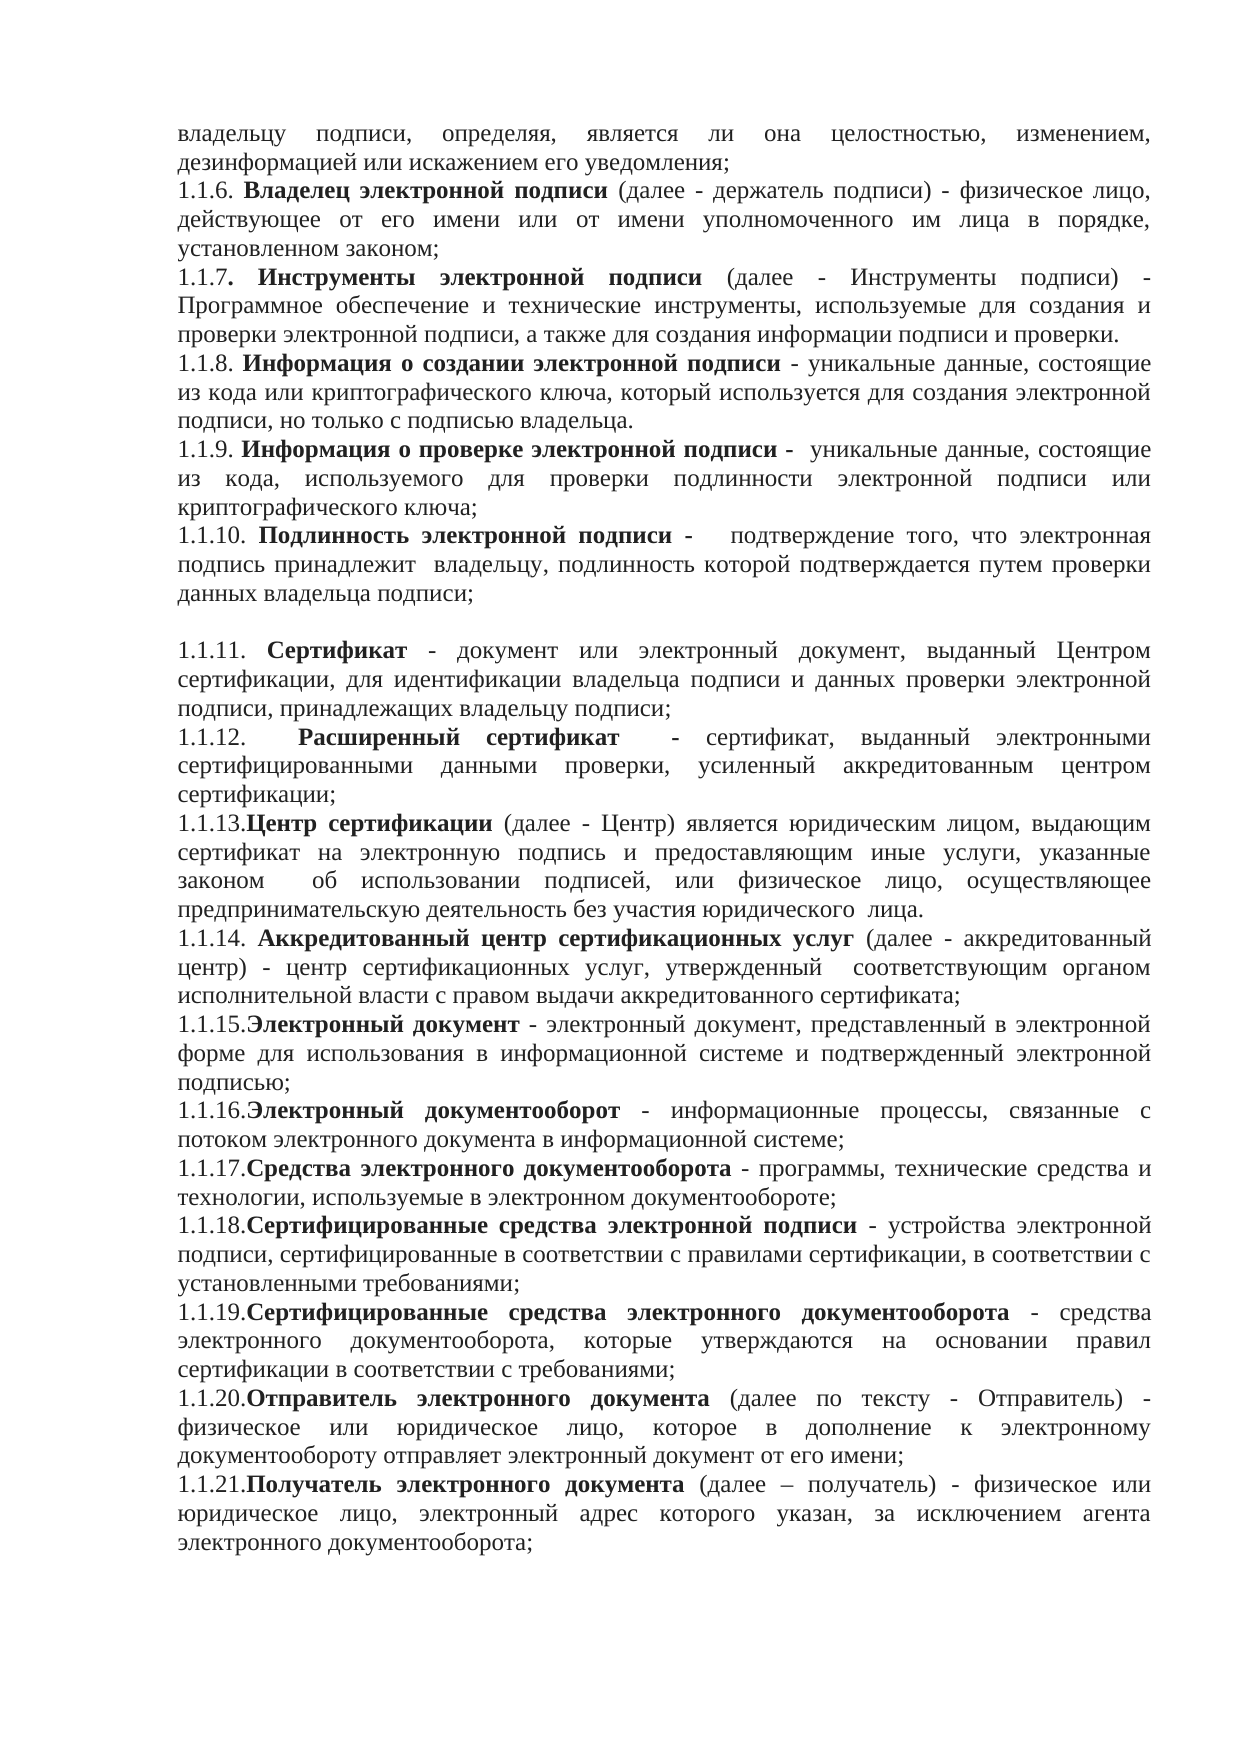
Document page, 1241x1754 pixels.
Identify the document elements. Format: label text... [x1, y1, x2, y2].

text 1.1.8. Информация о создании электронной подписи - уникальные данные, состоящие из кода или криптографического ключа, который используется для создания электронной подписи, но только с подписью владельца. [177, 348, 1152, 434]
text 1.1.21.Получатель электронного документа (далее – получатель) - физическое или юридическое лицо, электронный адрес которого указан, за исключением агента электронного документооборота; [177, 1469, 1152, 1556]
text 1.1.17.Средства электронного документооборота - программы, технические средства и технологии, используемые в электронном документообороте; [177, 1153, 1152, 1211]
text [177, 118, 1152, 176]
text 1.1.6. Владелец электронной подписи (далее - держатель подписи) - физическое лицо, действующее от его имени или от имени уполномоченного им лица в порядке, установленном законом; [177, 176, 1152, 262]
text 1.1.13.Центр сертификации (далее - Центр) является юридическим лицом, выдающим сертификат на электронную подпись и предоставляющим иные услуги, указанные законом об использовании подписей, или физическое лицо, осуществляющее предпринимательскую деятельность без участия юридического лица. [177, 808, 1152, 923]
text 1.1.12. Расширенный сертификат - сертификат, выданный электронными сертифицированными данными проверки, усиленный аккредитованным центром сертификации; [177, 722, 1152, 808]
text 1.1.18.Сертифицированные средства электронной подписи - устройства электронной подписи, сертифицированные в соответствии с правилами сертификации, в соответствии с установленными требованиями; [177, 1211, 1152, 1297]
text 1.1.14. Аккредитованный центр сертификационных услуг (далее - аккредитованный центр) - центр сертификационных услуг, утвержденный соответствующим органом исполнительной власти с правом выдачи аккредитованного сертификата; [177, 923, 1152, 1009]
text 1.1.20.Отправитель электронного документа (далее по тексту - Отправитель) - физическое или юридическое лицо, которое в дополнение к электронному документообороту отправляет электронный документ от его имени; [177, 1383, 1152, 1469]
text 1.1.10. Подлинность электронной подписи - подтверждение того, что электронная подпись принадлежит владельцу, подлинность которой подтверждается путем проверки данных владельца подписи; [177, 521, 1152, 607]
text 1.1.9. Информация о проверке электронной подписи - уникальные данные, состоящие из кода, используемого для проверки подлинности электронной подписи или криптографического ключа; [177, 434, 1152, 521]
text 1.1.15.Электронный документ - электронный документ, представленный в электронной форме для использования в информационной системе и подтвержденный электронной подписью; [177, 1009, 1152, 1096]
text 1.1.16.Электронный документооборот - информационные процессы, связанные с потоком электронного документа в информационной системе; [177, 1096, 1152, 1153]
text 1.1.7. Инструменты электронной подписи (далее - Инструменты подписи) - Программное обеспечение и технические инструменты, используемые для создания и проверки электронной подписи, а также для создания информации подписи и проверки. [177, 262, 1152, 348]
text 1.1.19.Сертифицированные средства электронного документооборота - средства электронного документооборота, которые утверждаются на основании правил сертификации в соответствии с требованиями; [177, 1297, 1152, 1383]
text 1.1.11. Сертификат - документ или электронный документ, выданный Центром сертификации, для идентификации владельца подписи и данных проверки электронной подписи, принадлежащих владельцу подписи; [177, 607, 1152, 722]
